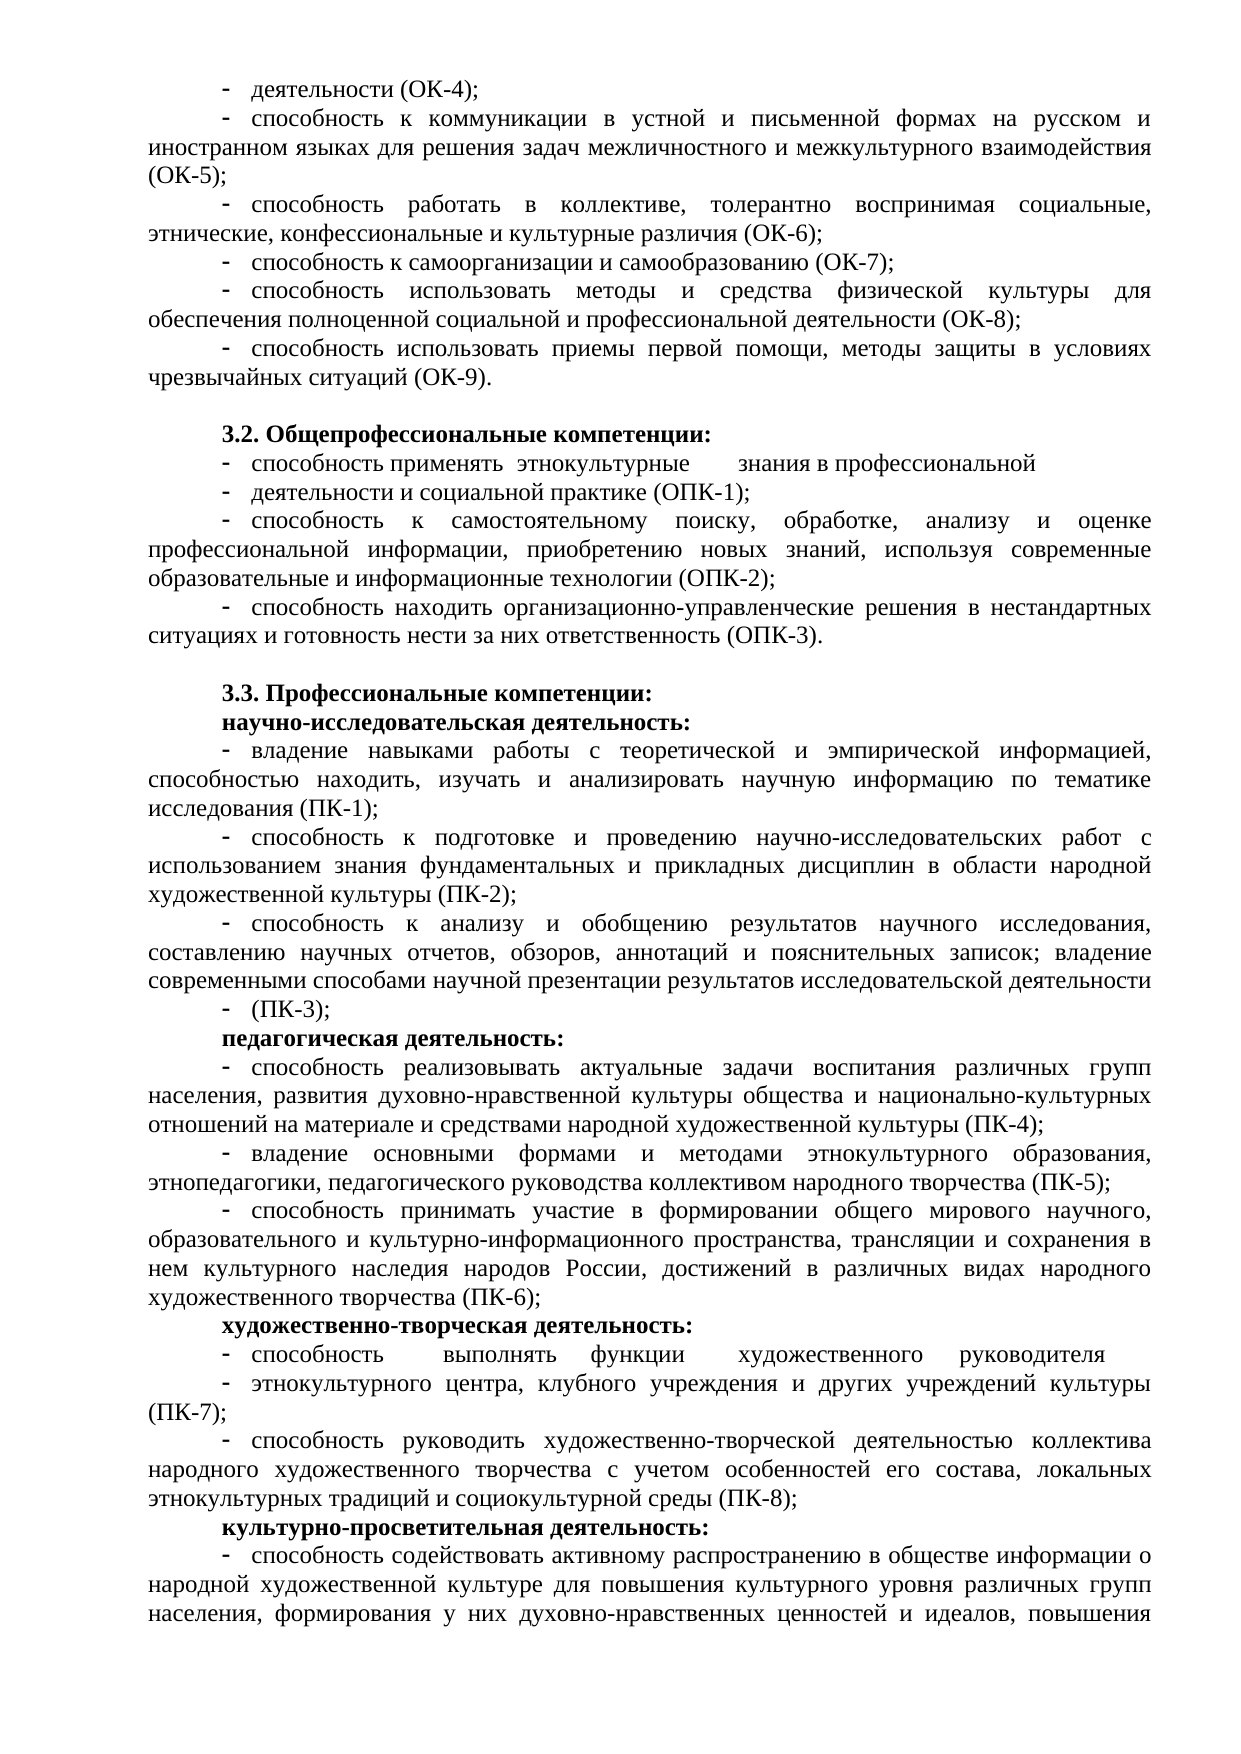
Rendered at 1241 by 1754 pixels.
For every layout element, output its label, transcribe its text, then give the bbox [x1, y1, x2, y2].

text педагогическая деятельность: [148, 1023, 1152, 1052]
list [148, 1540, 1152, 1627]
list способность применять этнокультурные знания в профессиональной [148, 448, 1152, 477]
list деятельности (ОК-4); [148, 74, 1152, 103]
list способность выполнять функции художественного руководителя [148, 1339, 1152, 1368]
list способность к анализу и обобщению результатов научного исследования, составлению научных отчетов, обзоров, аннотаций и пояснительных записок; владение современными способами научной презентации результатов исследовательской деятельности [148, 908, 1152, 994]
list способность к самостоятельному поиску, обработке, анализу и оценке профессиональной информации, приобретению новых знаний, используя современные образовательные и информационные технологии (ОПК-2); [148, 505, 1152, 592]
list способность к самоорганизации и самообразованию (ОК-7); [148, 247, 1152, 275]
list (ПК-3); [148, 994, 1152, 1023]
text 3.3. Профессиональные компетенции: [148, 678, 1152, 707]
list художественно-творческая деятельность: [148, 1310, 1152, 1339]
list способность к подготовке и проведению научно-исследовательских работ с использованием знания фундаментальных и прикладных дисциплин в области народной художественной культуры (ПК-2); [148, 822, 1152, 908]
list способность использовать методы и средства физической культуры для обеспечения полноценной социальной и профессиональной деятельности (ОК-8); [148, 275, 1152, 333]
list способность реализовывать актуальные задачи воспитания различных групп населения, развития духовно-нравственной культуры общества и национально-культурных отношений на материале и средствами народной художественной культуры (ПК-4); [148, 1052, 1152, 1138]
text научно-исследовательская деятельность: [148, 707, 1152, 735]
list способность принимать участие в формировании общего мирового научного, образовательного и культурно-информационного пространства, трансляции и сохранения в нем культурного наследия народов России, достижений в различных видах народного художественного творчества (ПК-6); [148, 1195, 1152, 1310]
list способность руководить художественно-творческой деятельностью коллектива народного художественного творчества с учетом особенностей его состава, локальных этнокультурных традиций и социокультурной среды (ПК-8); [148, 1425, 1152, 1512]
list владение навыками работы с теоретической и эмпирической информацией, способностью находить, изучать и анализировать научную информацию по тематике исследования (ПК-1); [148, 735, 1152, 822]
text культурно-просветительная деятельность: [148, 1512, 1152, 1540]
list способность к коммуникации в устной и письменной формах на русском и иностранном языках для решения задач межличностного и межкультурного взаимодействия (ОК-5); [148, 103, 1152, 189]
list владение основными формами и методами этнокультурного образования, этнопедагогики, педагогического руководства коллективом народного творчества (ПК-5); [148, 1138, 1152, 1195]
list способность работать в коллективе, толерантно воспринимая социальные, этнические, конфессиональные и культурные различия (ОК-6); [148, 189, 1152, 247]
list деятельности и социальной практике (ОПК-1); [148, 477, 1152, 505]
list этнокультурного центра, клубного учреждения и других учреждений культуры (ПК-7); [148, 1368, 1152, 1425]
list способность находить организационно-управленческие решения в нестандартных ситуациях и готовность нести за них ответственность (ОПК-3). [148, 592, 1152, 649]
text 3.2. Общепрофессиональные компетенции: [148, 419, 1152, 448]
list способность использовать приемы первой помощи, методы защиты в условиях чрезвычайных ситуаций (ОК-9). [148, 333, 1152, 390]
